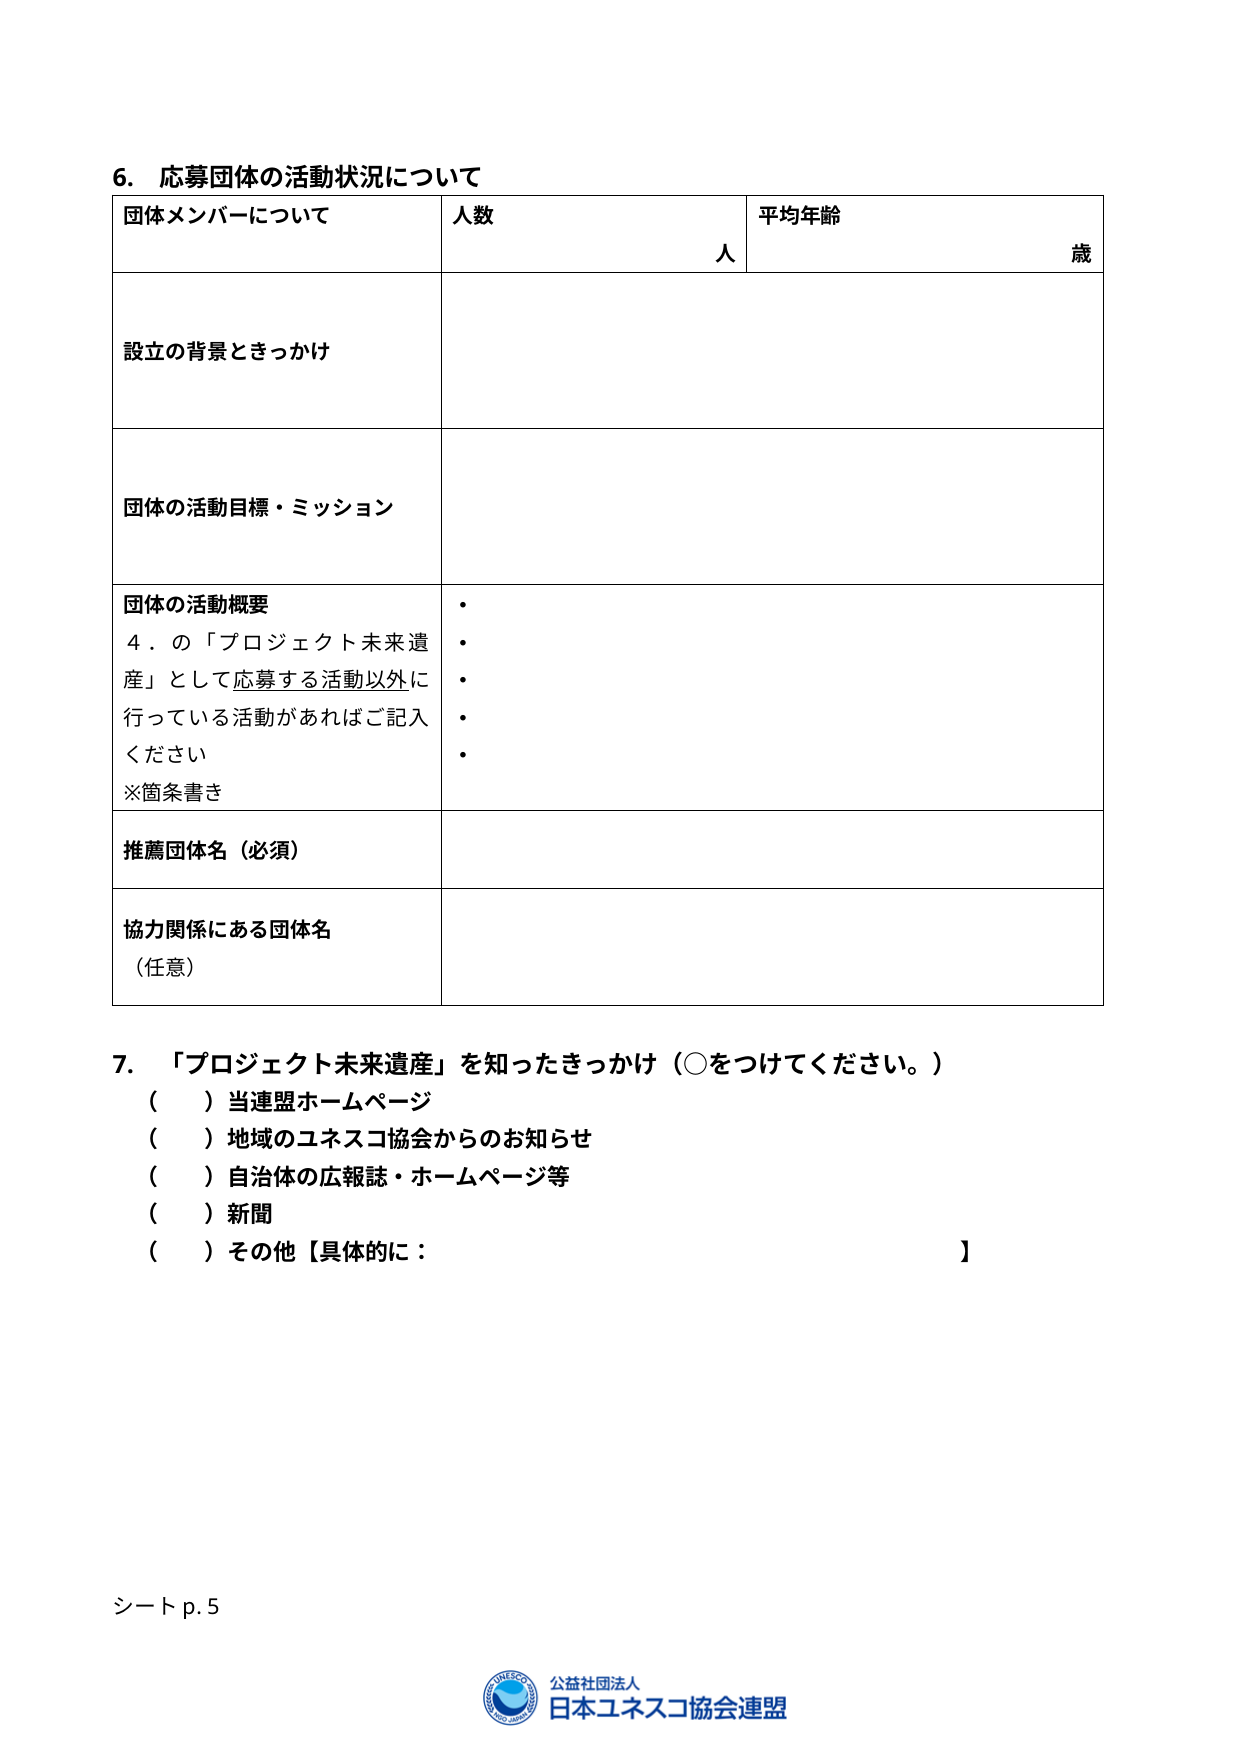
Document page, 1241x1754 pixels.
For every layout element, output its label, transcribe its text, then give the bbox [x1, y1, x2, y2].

table_cell 団体の活動目標・ミッション [113, 429, 441, 584]
table_cell 設立の背景ときっかけ [113, 273, 441, 428]
picture [464, 1657, 802, 1736]
table_cell 歳 [747, 233, 1103, 272]
text （ ）自治体の広報誌・ホームページ等 [112, 1156, 1128, 1194]
table_cell 推薦団体名（必須） [113, 811, 441, 888]
table_header 団体メンバーについて [113, 196, 441, 272]
text 7. 「プロジェクト未来遺産」を知ったきっかけ（○をつけてください。） [112, 1044, 1128, 1081]
text （ ）地域のユネスコ協会からのお知らせ [112, 1119, 1128, 1156]
table_cell [442, 889, 1103, 1005]
table_cell 人 [442, 233, 746, 272]
text （ ）その他【具体的に： 】 [112, 1231, 1128, 1269]
table_cell [442, 811, 1103, 888]
table_cell 団体の活動概要 ４．の「プロジェクト未来遺産」として応募する活動以外に行っている活動があればご記入ください ※箇条書き [113, 585, 441, 810]
table_cell [442, 273, 1103, 428]
table_cell ・ ・ ・ ・ ・ [442, 585, 1103, 810]
table_header 平均年齢 [747, 196, 1103, 233]
table_cell 協力関係にある団体名 （任意） [113, 889, 441, 1005]
table_header 人数 [442, 196, 746, 233]
text （ ）新聞 [112, 1194, 1128, 1231]
text （ ）当連盟ホームページ [112, 1081, 1128, 1119]
table_cell [442, 429, 1103, 584]
text 6. 応募団体の活動状況について [112, 157, 1128, 194]
